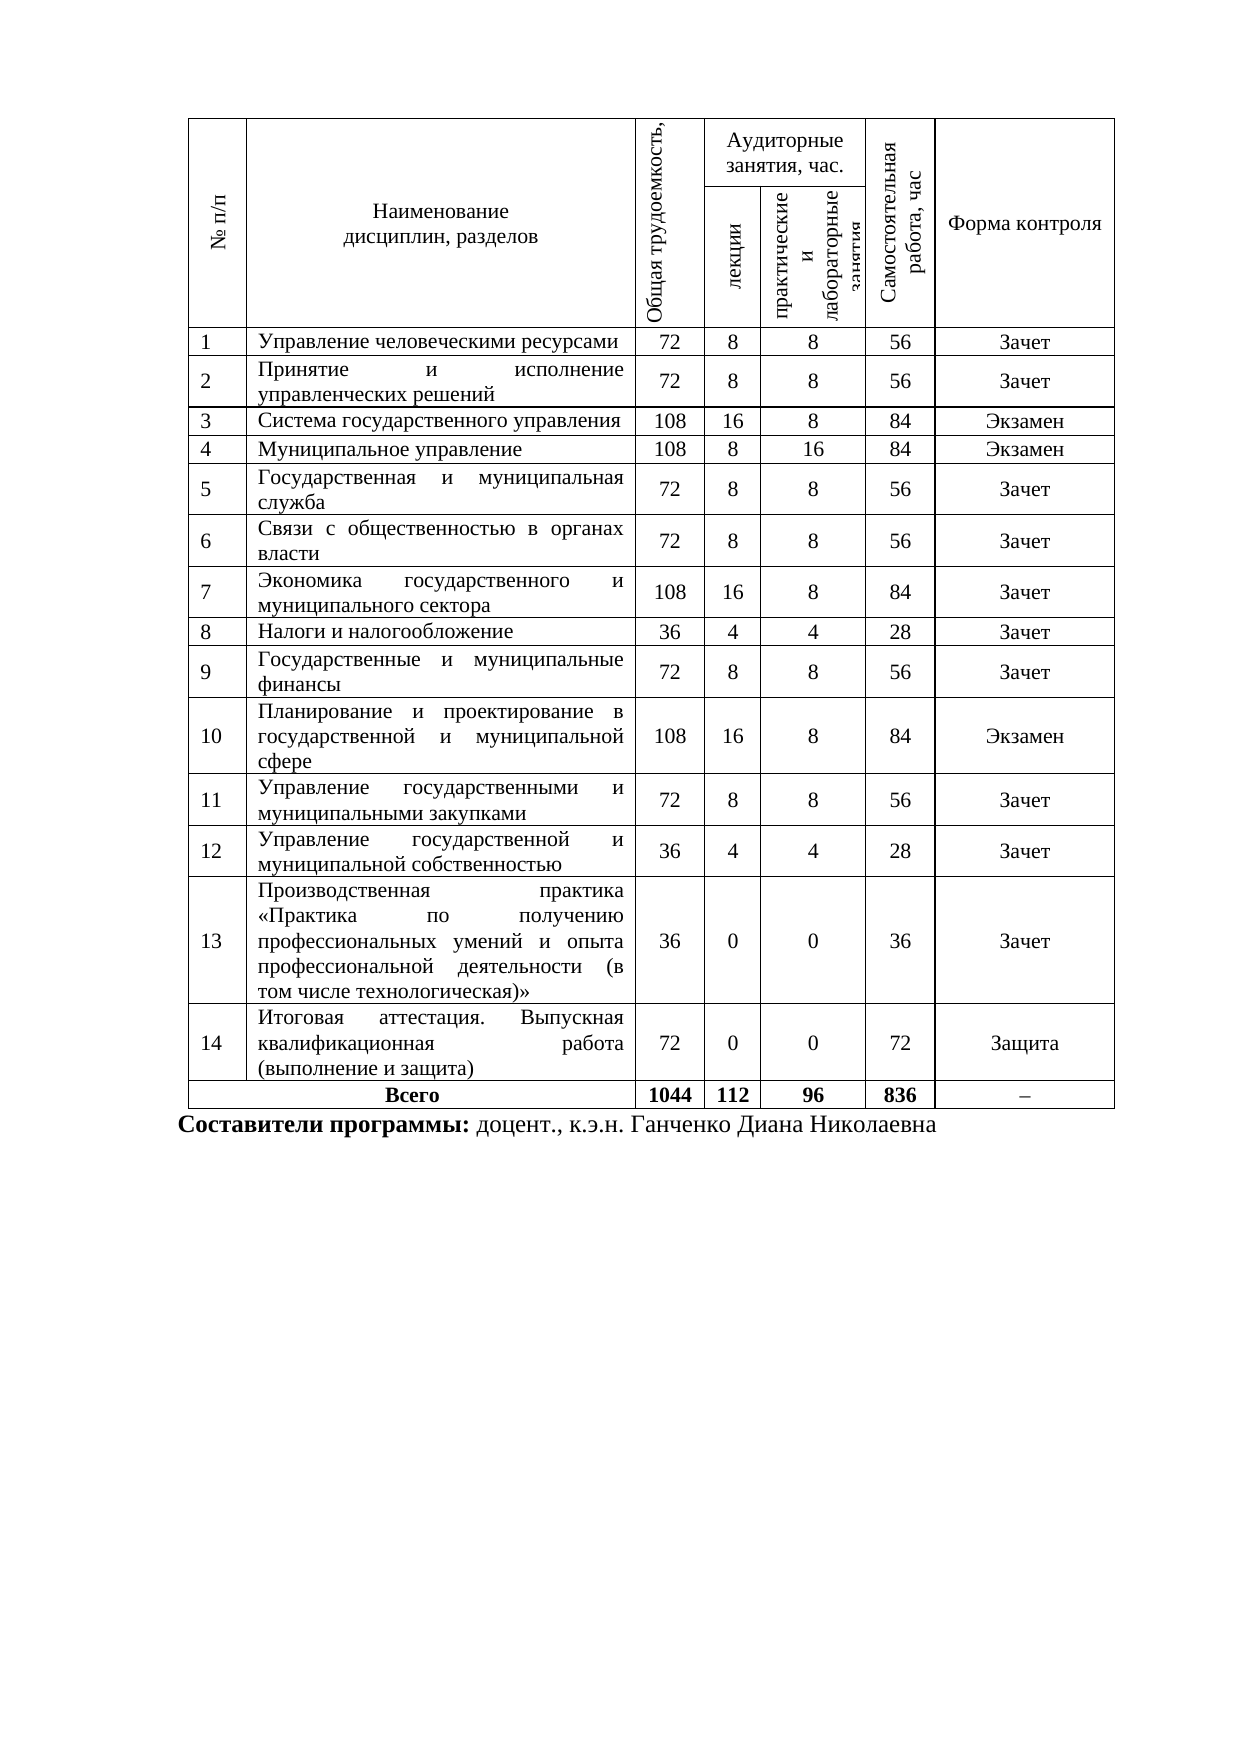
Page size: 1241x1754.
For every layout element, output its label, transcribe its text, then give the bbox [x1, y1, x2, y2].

table_cell Зачет [936, 567, 1114, 617]
table_cell 0 [761, 877, 865, 1003]
table_cell 9 [189, 646, 246, 697]
table_cell 8 [189, 618, 246, 645]
table_cell 8 [761, 515, 865, 566]
table_cell Экзамен [936, 436, 1114, 463]
table_header Самостоятельная работа, час [866, 119, 934, 327]
table_header Общая трудоемкость, час. [636, 119, 704, 327]
table_cell Зачет [936, 877, 1114, 1003]
table_cell 6 [189, 515, 246, 566]
table_cell 4 [761, 826, 865, 876]
table_cell 0 [761, 1004, 865, 1080]
table_cell 8 [705, 646, 760, 697]
table_cell Зачет [936, 328, 1114, 355]
table_cell 8 [761, 464, 865, 514]
table_cell Государственные и муниципальные финансы [247, 646, 635, 697]
table_cell 84 [866, 436, 934, 463]
table_cell 56 [866, 328, 934, 355]
table_cell 13 [189, 877, 246, 1003]
table_cell 836 [866, 1081, 934, 1108]
table_cell 28 [866, 826, 934, 876]
table_cell Итоговая аттестация. Выпускная квалификационная работа (выполнение и защита) [247, 1004, 635, 1080]
table_cell 36 [866, 877, 934, 1003]
table_cell 8 [761, 774, 865, 825]
table_cell 112 [705, 1081, 760, 1108]
table_cell 11 [189, 774, 246, 825]
table_cell 8 [705, 436, 760, 463]
table_cell 0 [705, 1004, 760, 1080]
table_cell 84 [866, 408, 934, 434]
table_cell 36 [636, 826, 704, 876]
table_cell 7 [189, 567, 246, 617]
table_cell 108 [636, 567, 704, 617]
table_cell 72 [636, 1004, 704, 1080]
table_cell Управление государственной и муниципальной собственностью [247, 826, 635, 876]
table_cell 4 [761, 618, 865, 645]
table_cell 36 [636, 618, 704, 645]
table_cell Управление человеческими ресурсами [247, 328, 635, 355]
table_cell 1044 [636, 1081, 704, 1108]
table_cell 8 [761, 646, 865, 697]
table_header Наименование дисциплин, разделов [247, 119, 635, 327]
table_cell 8 [705, 328, 760, 355]
table_cell Зачет [936, 464, 1114, 514]
table_cell Связи с общественностью в органах власти [247, 515, 635, 566]
table_cell практические и лабораторные занятия [761, 187, 865, 327]
table_cell 8 [705, 515, 760, 566]
table_header № п/п [189, 119, 246, 327]
table_cell 28 [866, 618, 934, 645]
table_cell 108 [636, 698, 704, 773]
table_cell 72 [636, 774, 704, 825]
table_cell Зачет [936, 356, 1114, 406]
table_cell Экзамен [936, 408, 1114, 434]
table_cell 8 [761, 567, 865, 617]
table_cell 72 [636, 328, 704, 355]
table_cell 4 [705, 826, 760, 876]
table_cell 56 [866, 356, 934, 406]
table_cell 8 [705, 464, 760, 514]
table_cell 108 [636, 436, 704, 463]
table_cell 3 [189, 408, 246, 434]
table_cell Всего [189, 1081, 635, 1108]
table_cell 2 [189, 356, 246, 406]
table_cell Производственная практика «Практика по получению профессиональных умений и опыта профессиональной деятельности (в том числе технологическая)» [247, 877, 635, 1003]
table_cell 84 [866, 567, 934, 617]
table_cell 16 [705, 567, 760, 617]
table_cell Управление государственными и муниципальными закупками [247, 774, 635, 825]
table_cell 96 [761, 1081, 865, 1108]
table_cell 8 [761, 698, 865, 773]
table_cell 5 [189, 464, 246, 514]
table_cell 108 [636, 408, 704, 434]
table_cell Зачет [936, 646, 1114, 697]
table_cell 10 [189, 698, 246, 773]
table_cell 72 [636, 646, 704, 697]
table_cell Зачет [936, 774, 1114, 825]
table_cell Система государственного управления [247, 408, 635, 434]
table_cell 16 [761, 436, 865, 463]
table_cell 8 [705, 774, 760, 825]
table_cell 12 [189, 826, 246, 876]
table_cell 56 [866, 646, 934, 697]
table_cell Муниципальное управление [247, 436, 635, 463]
table_cell 14 [189, 1004, 246, 1080]
table_cell Экономика государственного и муниципального сектора [247, 567, 635, 617]
table_cell – [936, 1081, 1114, 1108]
table_cell 8 [761, 328, 865, 355]
table_cell 56 [866, 515, 934, 566]
table_cell 16 [705, 408, 760, 434]
table_cell 72 [866, 1004, 934, 1080]
table_cell 16 [705, 698, 760, 773]
table_cell 72 [636, 515, 704, 566]
table_cell 56 [866, 774, 934, 825]
table_header Аудиторные занятия, час. [705, 119, 865, 186]
table_cell Планирование и проектирование в государственной и муниципальной сфере [247, 698, 635, 773]
table_cell Зачет [936, 826, 1114, 876]
table_cell 1 [189, 328, 246, 355]
table_cell 4 [705, 618, 760, 645]
table_cell Государственная и муниципальная служба [247, 464, 635, 514]
table_cell 56 [866, 464, 934, 514]
table_cell Принятие и исполнение управленческих решений [247, 356, 635, 406]
table_cell 72 [636, 464, 704, 514]
table_cell 8 [705, 356, 760, 406]
table_cell 72 [636, 356, 704, 406]
table_cell 84 [866, 698, 934, 773]
table_cell 4 [189, 436, 246, 463]
table_cell Зачет [936, 618, 1114, 645]
table_cell 8 [761, 408, 865, 434]
table_cell Зачет [936, 515, 1114, 566]
table_cell лекции [705, 187, 760, 327]
table_cell Налоги и налогообложение [247, 618, 635, 645]
table_cell Экзамен [936, 698, 1114, 773]
table_header Форма контроля [936, 119, 1114, 327]
table_cell 36 [636, 877, 704, 1003]
table_cell Защита [936, 1004, 1114, 1080]
table_cell 0 [705, 877, 760, 1003]
table_cell 8 [761, 356, 865, 406]
text Составители программы: доцент., к.э.н. Ганченко Диана Николаевна [177, 1109, 1152, 1138]
